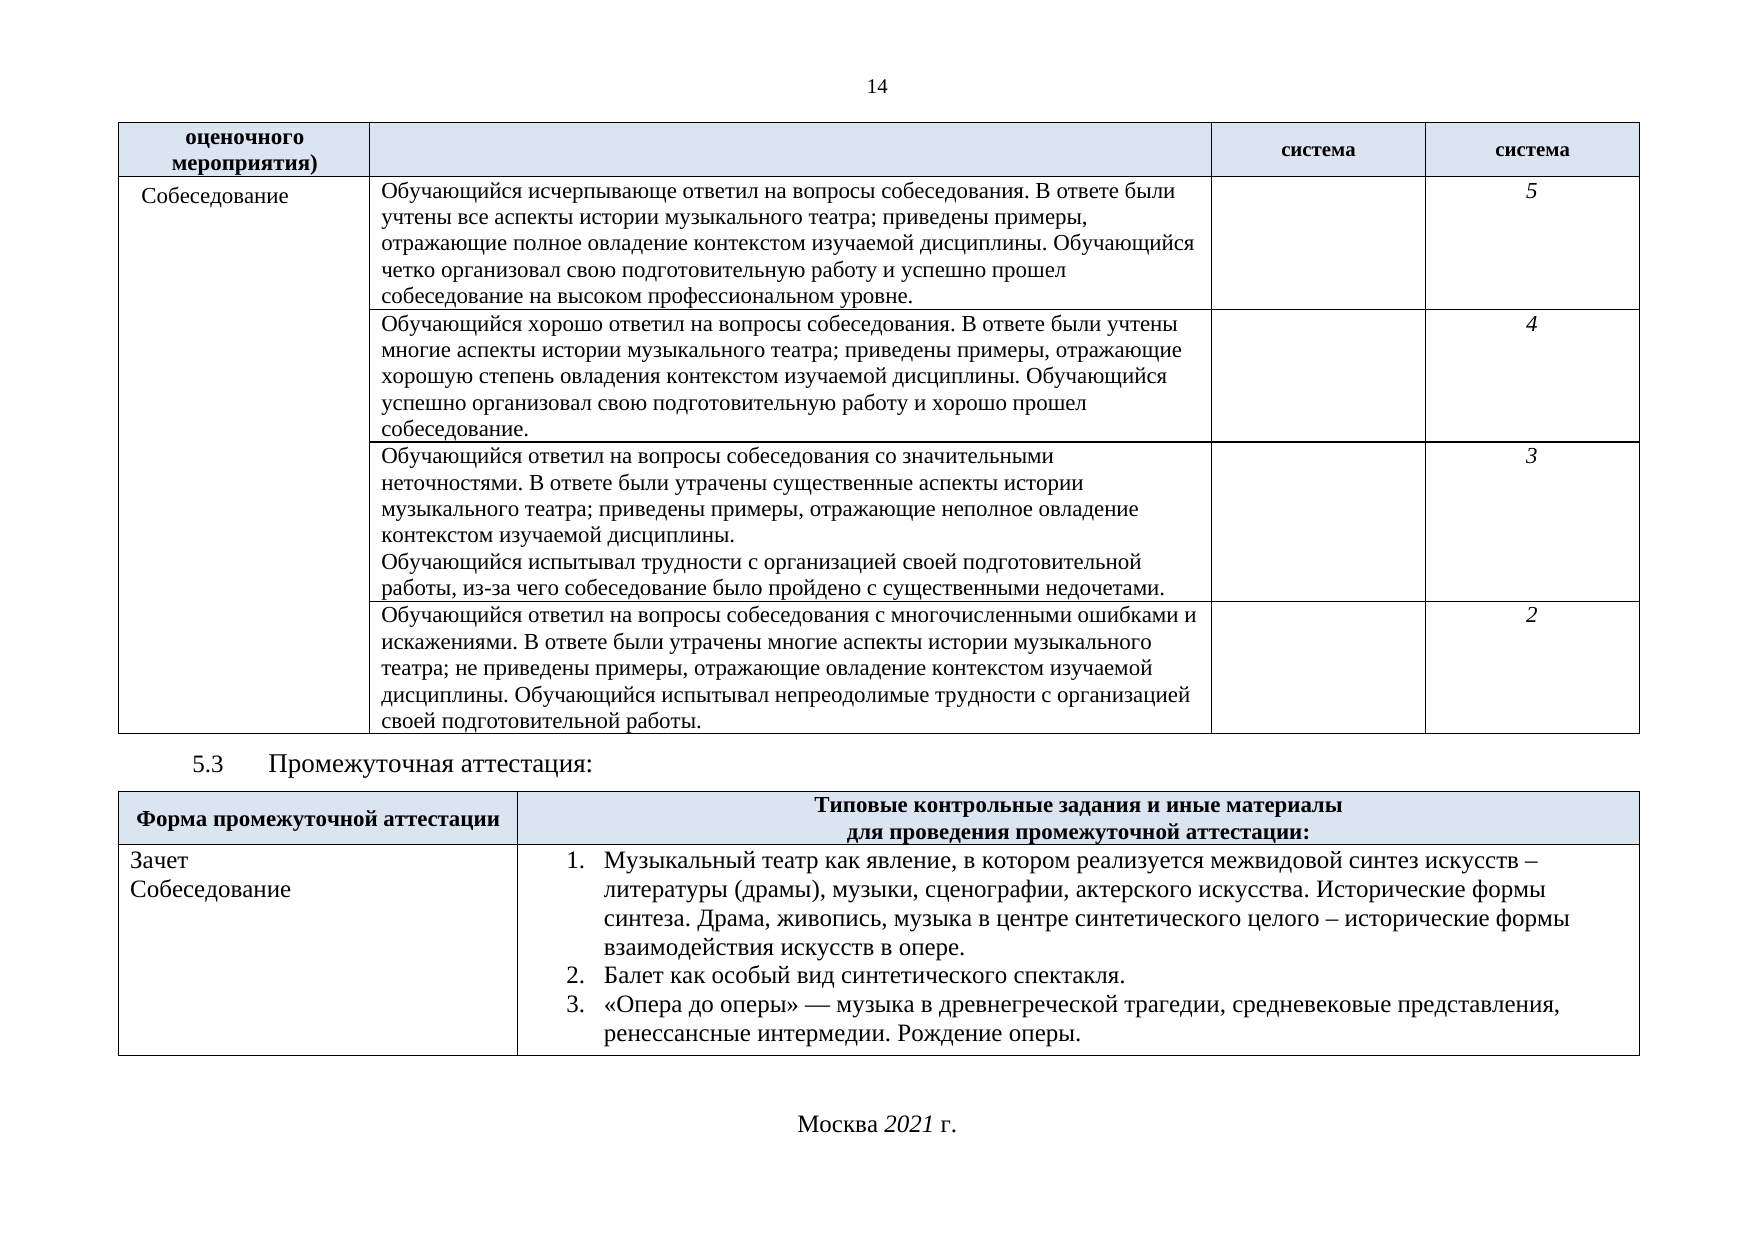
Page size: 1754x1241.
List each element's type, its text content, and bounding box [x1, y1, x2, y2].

table_cell [1212, 443, 1425, 601]
table_cell [1212, 602, 1425, 733]
table_cell Музыкальный театр как явление, в котором реализуется межвидовой синтез искусств – литературы (драмы), музыки, сценографии, актерского искусства. Исторические формы синтеза. Драма, живопись, музыка в центре синтетического целого – исторические формы взаимодействия искусств в опере. Балет как особый вид синтетического спектакля. «Опера до оперы» — музыка в древнегреческой трагедии, средневековые представления, ренессансные интермедии. Рождение оперы. Флорентийская камерата – образец приватного оперного театра. Соотношение поэзии и музыки. Роль Монтеверди в становлении оперы как жанра. Понятие исторически информированного исполнительства в отношении к музыкальному театру. «Орфей» Монтеверди в интерпретации разных дирижеров и режиссеров. Типы музыкальных театров. Придворный, публичный и приватный театр. Принципы организации и функционирования. Опера Барберини в Риме (XVII) век как специфический способ организации театра, сюжеты, жанры. Опера и религия. Искусство кастратов и современная исполнительская практика. Венецианская барочная опера. Появление публичной оперы в Венеции. Новое строение театрального здания. Понятие театрального сезона, разновидности сезонов. Новые оперные профессии. Жанр оперной трагикомедии. Функционирование публичного оперного театра в истории и в наше время. «Коронация Поппеи» Монтеверди и режиссерский театр нашего времени. Опера и балет во Франции. Французская оперная традиция XVII века – между барокко, классицизмом и рококо. Жанр лирической трагедии, комедии с музыкой, оперы-балета. Взаимоотношение слова, музыки, движения, декорационного искусства. «Армида» Люлли и «Паладины» Рамо (В. Кристи) – взаимодействие режиссерского театра и исторически информированного исполнительства. Неаполитанская опера XVIII века. Оперные жанры XVIII века – seria, интермеццо, диалектная комедия, buffa. Соотношение драмы и музыки в этих жанрах. Расцвет вокального исполнительства в итальянской серьезной опере. Жанровые разновидности комической оперы. Типы арий, эстетика «светотени», вокальная техника. Опера и балет в эпоху Просвещения. Новые эстетические идеалы второй половины XVIII века. Музыкальная драма и опера buffa. Французская и немецкая (зингшпиль) комические оперы. Новый подход к сюжету, партии персонажа, новые оперные формы. Опера и идеология. Драматический балет. Романтическая опера в Италии, Германии, Франции. Новые идеи, сюжеты, драматургические принципы в романтической опере. Понятие «национализма» и «историзма» в опере. Эволюция стиля бельканто. Реализм и романтизм в декорационном искусстве. Русская классическая опера. Рождение оперы в России. Западноевропейские влияния. Роль итальянской оперы в придворной жизни XVIII века. Формирование национальных исполнительских сил (певцы, оркестранты). Первые русские оперы. Оперы Глинки — диалог с западноевропейской традицией. «Руслан и Людмила» Глинки в свете режиссерских экспериментов. Современные тенденции в постановке романтических опер Сравнение одной из ключевых опер (оперных сцен) эпохи романтизма в исполнении ряда выдающихся певцов и певиц. Романтический балет – классика балетного искусства. Новерр и его роль в балетном театре. Знаменитые танцовщики и балерины. Судьбы оперного и балетного жанра в XX–XXI вв. Новые оперные жанры. Понятие литературной оперы. Опера и принципы эпического театра. Мелодрама. Моноопера. Медиа-опера. Современные тенденции в хореографии. [518, 845, 1639, 1055]
table_cell Зачет Собеседование [119, 845, 517, 1055]
table_cell Обучающийся хорошо ответил на вопросы собеседования. В ответе были учтены многие аспекты истории музыкального театра; приведены примеры, отражающие хорошую степень овладения контекстом изучаемой дисциплины. Обучающийся успешно организовал свою подготовительную работу и хорошо прошел собеседование. [370, 310, 1211, 441]
table_cell Собеседование [119, 177, 369, 733]
table_cell Обучающийся ответил на вопросы собеседования с многочисленными ошибками и искажениями. В ответе были утрачены многие аспекты истории музыкального театра; не приведены примеры, отражающие овладение контекстом изучаемой дисциплины. Обучающийся испытывал непреодолимые трудности с организацией своей подготовительной работы. [370, 602, 1211, 733]
table_cell 5 [1426, 177, 1639, 308]
table_header Типовые контрольные задания и иные материалы для проведения промежуточной аттестации: [518, 792, 1639, 844]
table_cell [1212, 123, 1425, 176]
table_header Форма промежуточной аттестации [119, 792, 517, 844]
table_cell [1426, 123, 1639, 176]
table_cell 4 [1426, 310, 1639, 441]
table_cell [1212, 310, 1425, 441]
table_cell 3 [1426, 443, 1639, 601]
table_cell [1212, 177, 1425, 308]
table_cell Обучающийся исчерпывающе ответил на вопросы собеседования. В ответе были учтены все аспекты истории музыкального театра; приведены примеры, отражающие полное овладение контекстом изучаемой дисциплины. Обучающийся четко организовал свою подготовительную работу и успешно прошел собеседование на высоком профессиональном уровне. [370, 177, 1211, 308]
table_cell 2 [1426, 602, 1639, 733]
table_cell Обучающийся ответил на вопросы собеседования со значительными неточностями. В ответе были утрачены существенные аспекты истории музыкального театра; приведены примеры, отражающие неполное овладение контекстом изучаемой дисциплины. Обучающийся испытывал трудности с организацией своей подготовительной работы, из-за чего собеседование было пройдено с существенными недочетами. [370, 443, 1211, 601]
list Промежуточная аттестация: [192, 747, 1636, 778]
